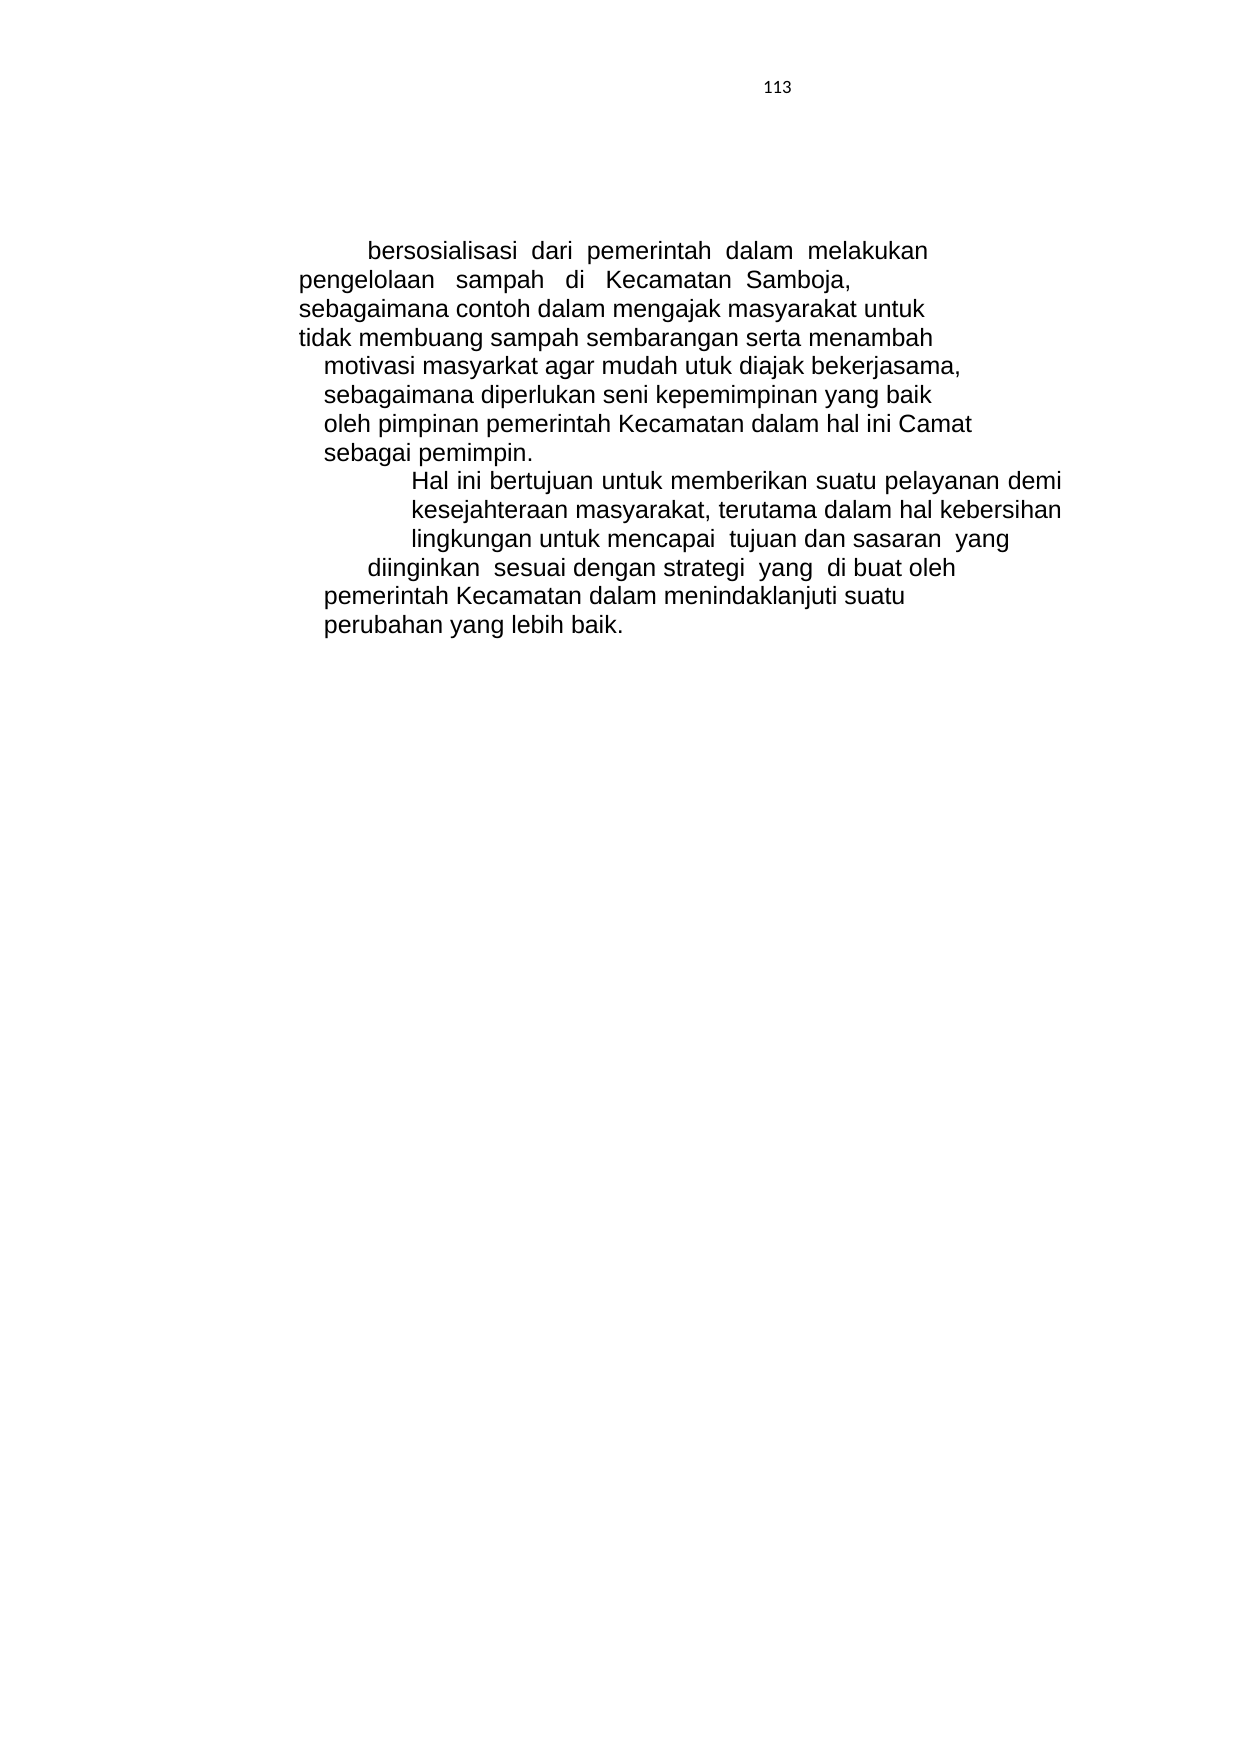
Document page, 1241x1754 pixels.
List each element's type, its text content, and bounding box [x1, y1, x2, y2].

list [236, 236, 1063, 466]
list Hal ini bertujuan untuk memberikan suatu pelayanan demi kesejahteraan masyarakat, terutama dalam hal kebersihan lingkungan untuk mencapai tujuan dan sasaran yang diinginkan sesuai dengan strategi yang di buat oleh pemerintah Kecamatan dalam menindaklanjuti suatu perubahan yang lebih baik. [236, 466, 1063, 639]
